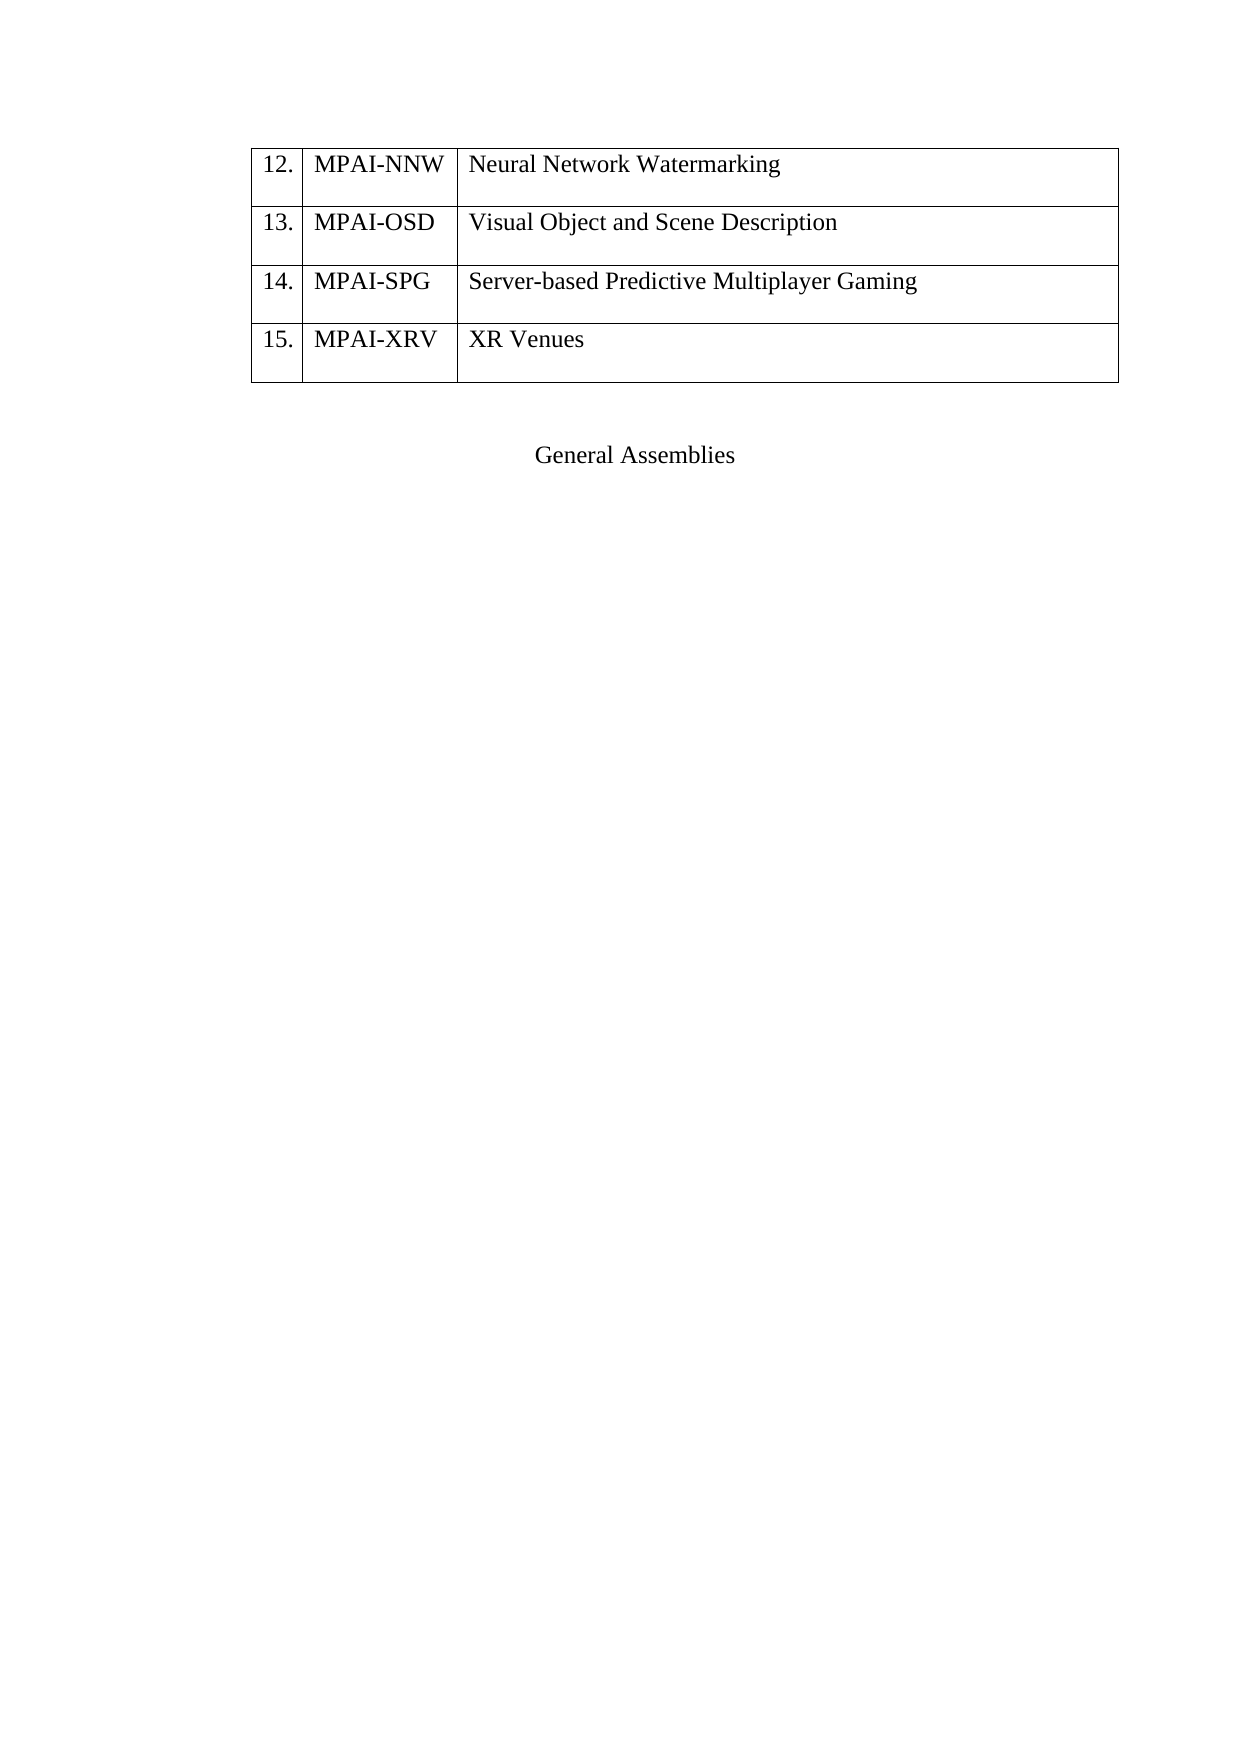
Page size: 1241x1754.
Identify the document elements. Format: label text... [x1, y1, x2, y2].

table_cell MPAI-NNW [303, 149, 457, 206]
table_cell MPAI-OSD [303, 207, 457, 265]
table_cell Neural Network Watermarking [458, 149, 1118, 206]
table_cell MPAI-SPG [303, 266, 457, 323]
table_cell [252, 149, 302, 206]
text General Assemblies [148, 440, 1122, 469]
table_cell [252, 207, 302, 265]
table_cell XR Venues [458, 324, 1118, 382]
table_cell [252, 324, 302, 382]
table_cell [252, 266, 302, 323]
table_cell Server-based Predictive Multiplayer Gaming [458, 266, 1118, 323]
table_cell Visual Object and Scene Description [458, 207, 1118, 265]
table_cell MPAI-XRV [303, 324, 457, 382]
